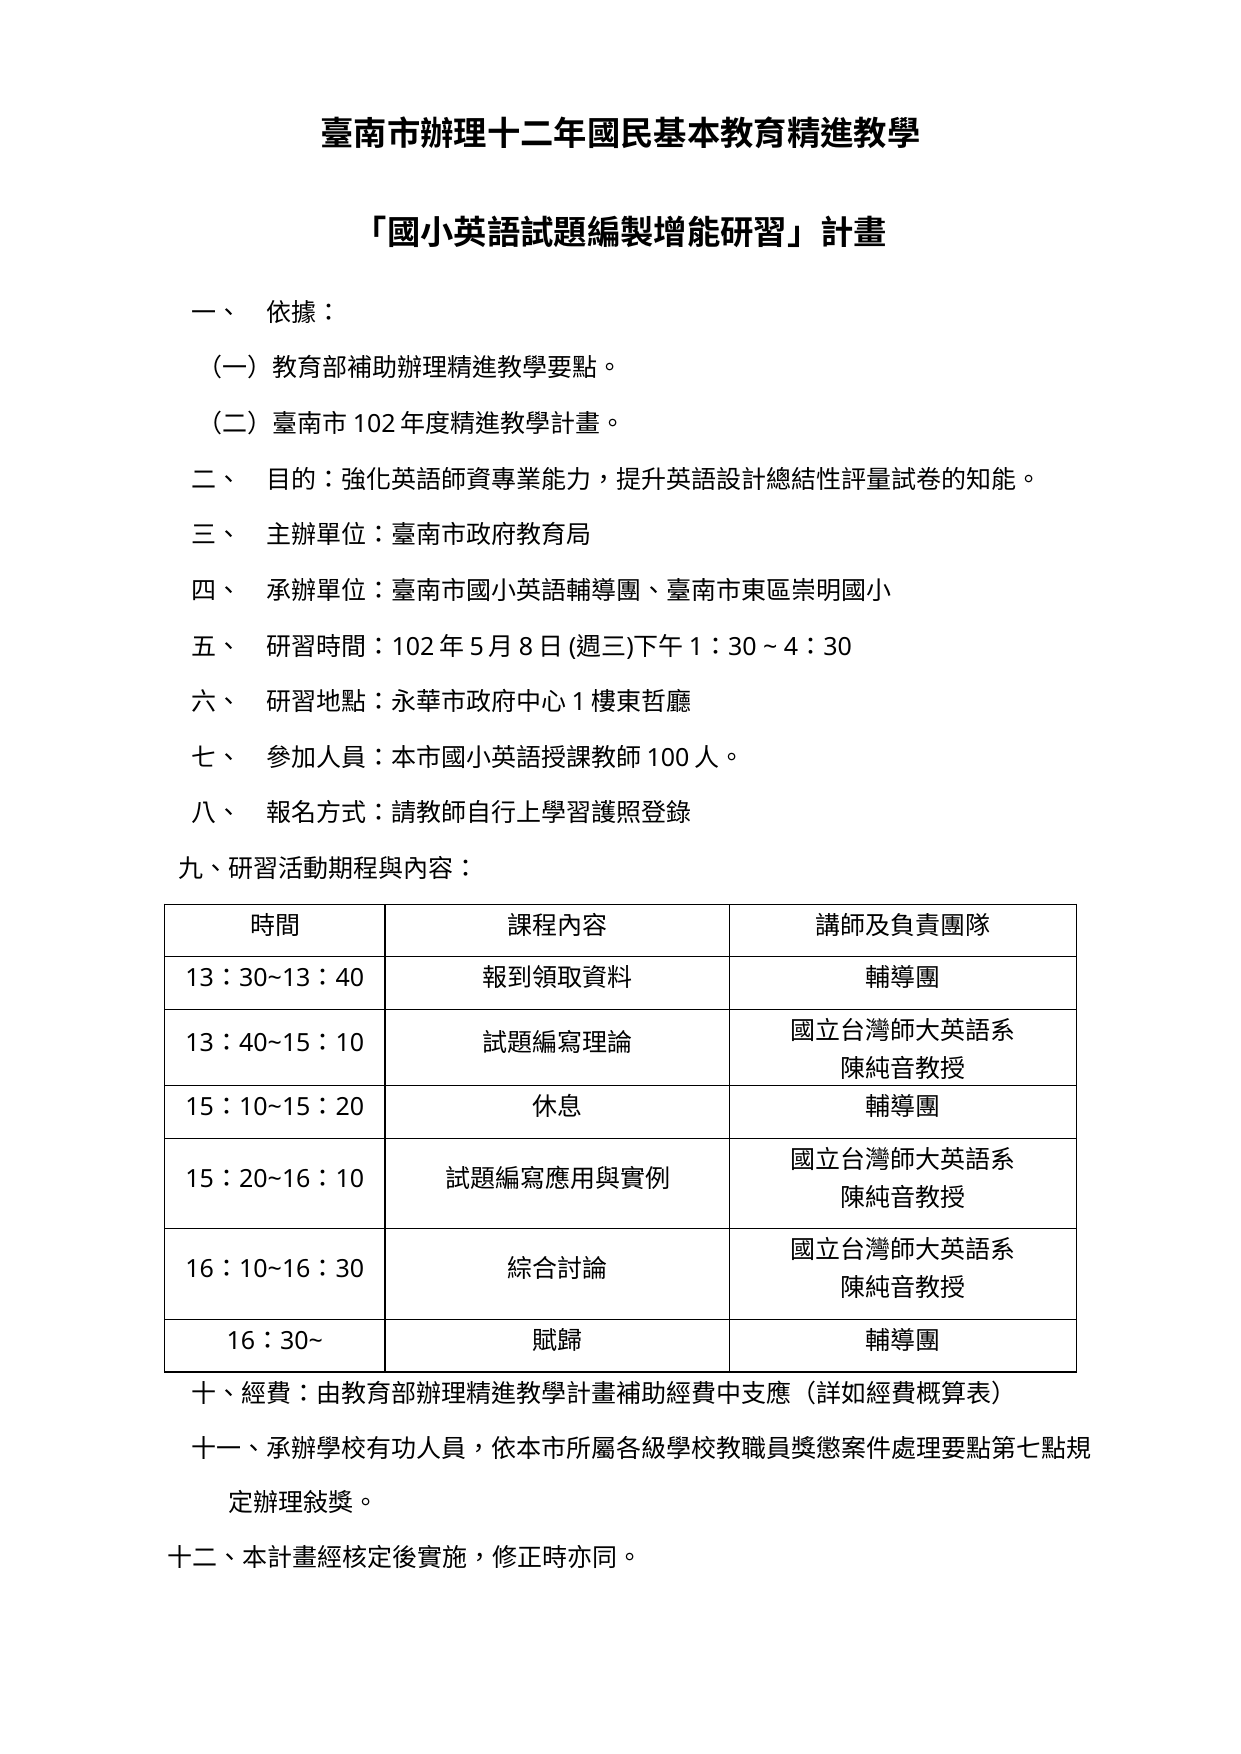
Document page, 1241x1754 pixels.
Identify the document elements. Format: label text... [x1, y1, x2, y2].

text 十一、承辦學校有功人員，依本市所屬各級學校教職員獎懲案件處理要點第七點規定辦理敍獎。 [191, 1428, 1092, 1519]
list 主辦單位：臺南市政府教育局 [191, 514, 1092, 552]
list 承辦單位：臺南市國小英語輔導團、臺南市東區崇明國小 [191, 570, 1092, 607]
table_cell 國立台灣師大英語系 陳純音教授 [730, 1229, 1076, 1318]
table_cell 15：10~15：20 [165, 1086, 384, 1138]
list 參加人員：本市國小英語授課教師100人。 [191, 737, 1092, 774]
list 研習時間：102年5月8日 (週三)下午1：30 ~ 4：30 [191, 625, 1092, 663]
text 十二、本計畫經核定後實施，修正時亦同。 [148, 1537, 1092, 1574]
list 目的：強化英語師資專業能力，提升英語設計總結性評量試卷的知能。 [191, 458, 1092, 496]
table_cell 賦歸 [386, 1320, 729, 1371]
text 臺南市辦理十二年國民基本教育精進教學 [148, 93, 1092, 168]
text （一）教育部補助辦理精進教學要點。 [198, 347, 1092, 385]
text 十、經費：由教育部辦理精進教學計畫補助經費中支應（詳如經費概算表） [191, 1372, 1092, 1410]
table_cell 試題編寫應用與實例 [386, 1139, 729, 1228]
table_cell 報到領取資料 [386, 957, 729, 1009]
table_cell 休息 [386, 1086, 729, 1138]
table_cell 試題編寫理論 [386, 1010, 729, 1085]
text 九、研習活動期程與內容： [148, 848, 1092, 885]
table_cell 16：30~ [165, 1320, 384, 1371]
list 報名方式：請教師自行上學習護照登錄 [191, 792, 1092, 830]
table_cell 16：10~16：30 [165, 1229, 384, 1318]
table_cell 綜合討論 [386, 1229, 729, 1318]
text 「國小英語試題編製增能研習」計畫 [148, 192, 1092, 267]
table_header 課程內容 [386, 905, 729, 956]
table_cell 13：40~15：10 [165, 1010, 384, 1085]
table_cell 輔導團 [730, 957, 1076, 1009]
table_cell 輔導團 [730, 1086, 1076, 1138]
text （二）臺南市102年度精進教學計畫。 [198, 403, 1092, 440]
list 依據： [191, 292, 1092, 329]
table_header 講師及負責團隊 [730, 905, 1076, 956]
table_cell 輔導團 [730, 1320, 1076, 1371]
table_cell 國立台灣師大英語系 陳純音教授 [730, 1139, 1076, 1228]
table_cell 13：30~13：40 [165, 957, 384, 1009]
table_header 時間 [165, 905, 384, 956]
table_cell 15：20~16：10 [165, 1139, 384, 1228]
table_cell 國立台灣師大英語系 陳純音教授 [730, 1010, 1076, 1085]
list 研習地點：永華市政府中心1樓東哲廳 [191, 681, 1092, 718]
